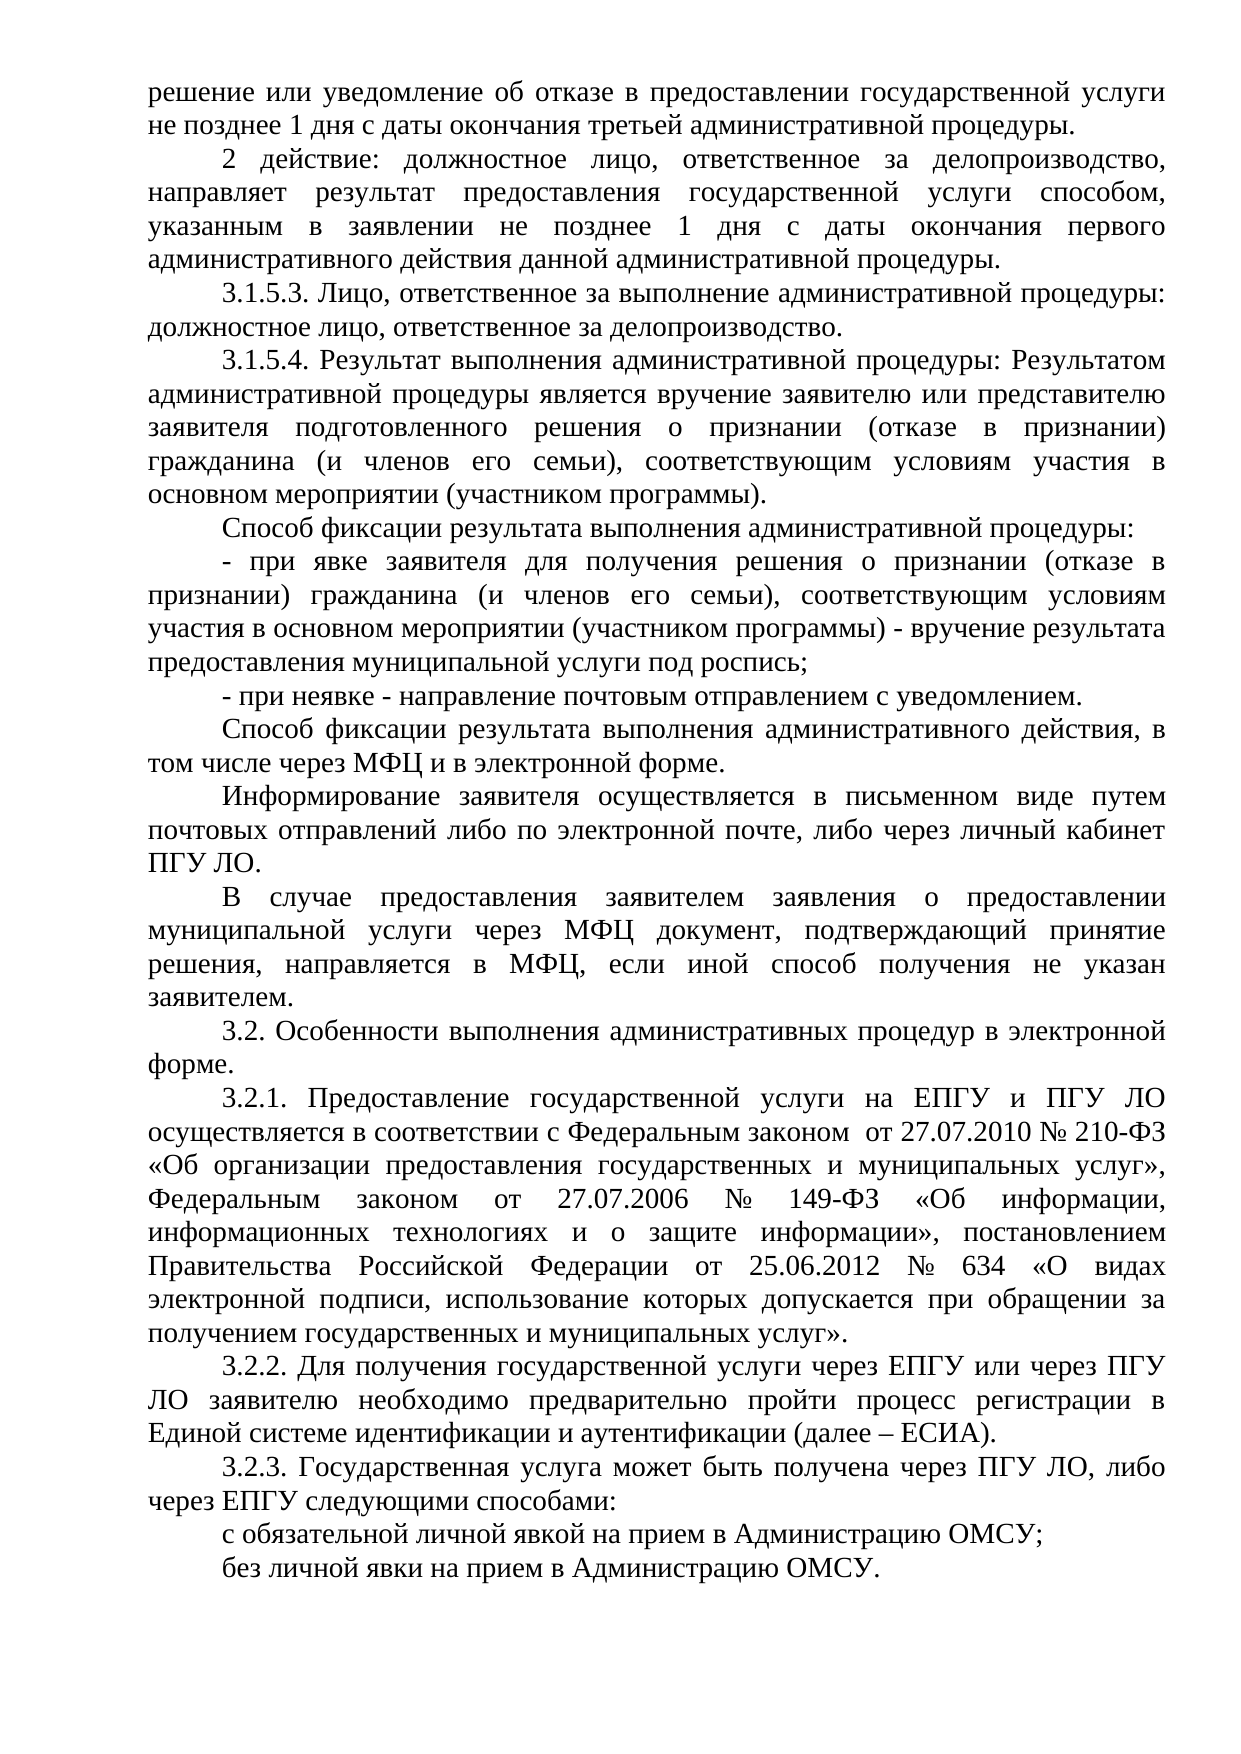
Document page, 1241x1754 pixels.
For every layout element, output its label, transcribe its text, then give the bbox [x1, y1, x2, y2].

title 3.2. Особенности выполнения административных процедур в электронной форме. [148, 1013, 1167, 1080]
title 3.2.3. Государственная услуга может быть получена через ПГУ ЛО, либо через ЕПГУ следующими способами: [148, 1449, 1167, 1516]
title - при неявке - направление почтовым отправлением с уведомлением. [148, 678, 1167, 711]
title 3.1.5.3. Лицо, ответственное за выполнение административной процедуры: должностное лицо, ответственное за делопроизводство. [148, 275, 1167, 342]
title Информирование заявителя осуществляется в письменном виде путем почтовых отправлений либо по электронной почте, либо через личный кабинет ПГУ ЛО. [148, 778, 1167, 879]
title В случае предоставления заявителем заявления о предоставлении муниципальной услуги через МФЦ документ, подтверждающий принятие решения, направляется в МФЦ, если иной способ получения не указан заявителем. [148, 879, 1167, 1013]
title 3.1.5.4. Результат выполнения административной процедуры: Результатом административной процедуры является вручение заявителю или представителю заявителя подготовленного решения о признании (отказе в признании) гражданина (и членов его семьи), соответствующим условиям участия в основном мероприятии (участником программы). [148, 342, 1167, 510]
title с обязательной личной явкой на прием в Администрацию ОМСУ; [148, 1516, 1167, 1550]
title 3.2.1. Предоставление государственной услуги на ЕПГУ и ПГУ ЛО осуществляется в соответствии с Федеральным законом от 27.07.2010 № 210-ФЗ «Об организации предоставления государственных и муниципальных услуг», Федеральным законом от 27.07.2006 № 149-ФЗ «Об информации, информационных технологиях и о защите информации», постановлением Правительства Российской Федерации от 25.06.2012 № 634 «О видах электронной подписи, использование которых допускается при обращении за получением государственных и муниципальных услуг». [148, 1080, 1167, 1348]
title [148, 74, 1167, 141]
title без личной явки на прием в Администрацию ОМСУ. [148, 1550, 1167, 1583]
title - при явке заявителя для получения решения о признании (отказе в признании) гражданина (и членов его семьи), соответствующим условиям участия в основном мероприятии (участником программы) - вручение результата предоставления муниципальной услуги под роспись; [148, 543, 1167, 678]
title Способ фиксации результата выполнения административной процедуры: [148, 510, 1167, 543]
title Способ фиксации результата выполнения административного действия, в том числе через МФЦ и в электронной форме. [148, 711, 1167, 778]
title 2 действие: должностное лицо, ответственное за делопроизводство, направляет результат предоставления государственной услуги способом, указанным в заявлении не позднее 1 дня с даты окончания первого административного действия данной административной процедуры. [148, 141, 1167, 275]
title 3.2.2. Для получения государственной услуги через ЕПГУ или через ПГУ ЛО заявителю необходимо предварительно пройти процесс регистрации в Единой системе идентификации и аутентификации (далее – ЕСИА). [148, 1348, 1167, 1449]
